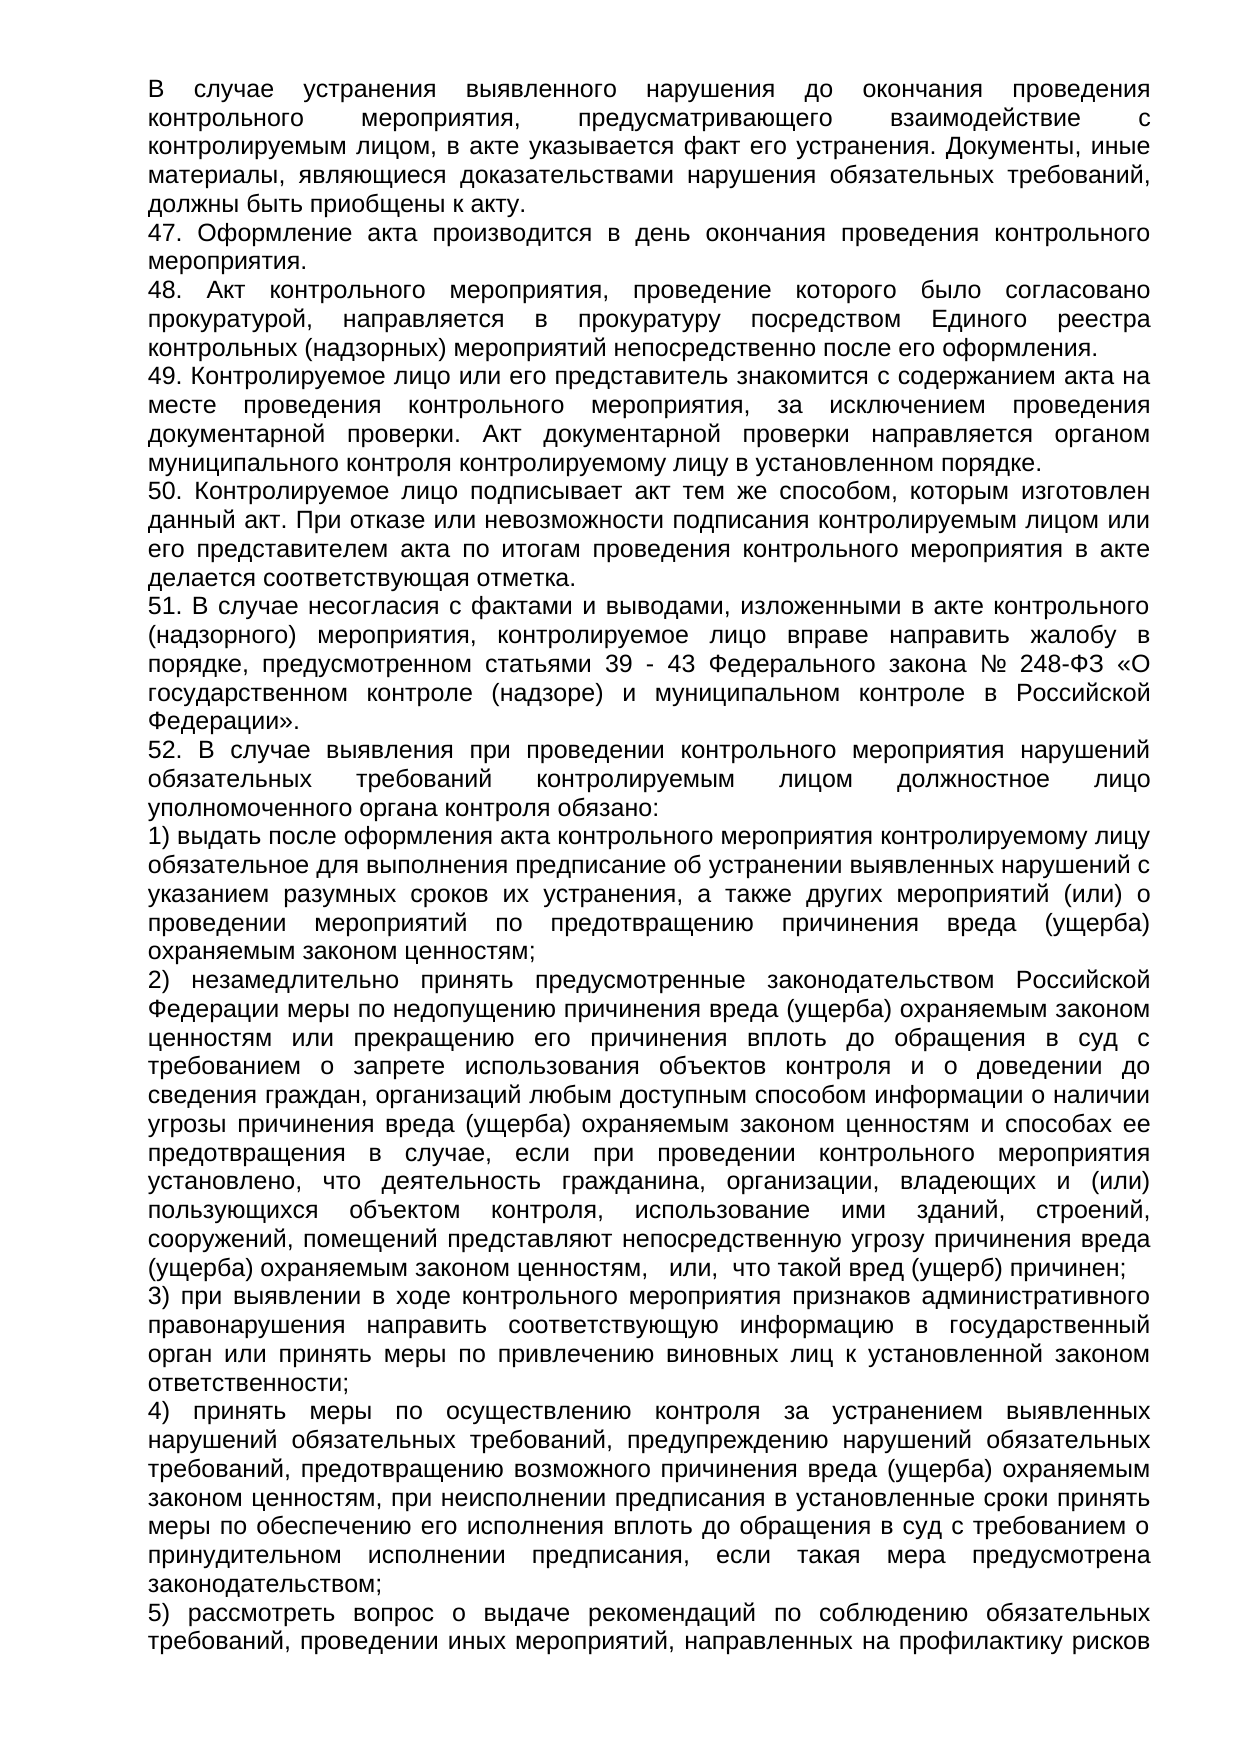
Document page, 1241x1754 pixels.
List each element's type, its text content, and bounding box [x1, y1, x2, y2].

text 4) принять меры по осуществлению контроля за устранением выявленных нарушений обязательных требований, предупреждению нарушений обязательных требований, предотвращению возможного причинения вреда (ущерба) охраняемым законом ценностям, при неисполнении предписания в установленные сроки принять меры по обеспечению его исполнения вплоть до обращения в суд с требованием о принудительном исполнении предписания, если такая мера предусмотрена законодательством; [148, 1396, 1152, 1598]
text 48. Акт контрольного мероприятия, проведение которого было согласовано прокуратурой, направляется в прокуратуру посредством Единого реестра контрольных (надзорных) мероприятий непосредственно после его оформления. [148, 275, 1152, 361]
text 50. Контролируемое лицо подписывает акт тем же способом, которым изготовлен данный акт. При отказе или невозможности подписания контролируемым лицом или его представителем акта по итогам проведения контрольного мероприятия в акте делается соответствующая отметка. [148, 476, 1152, 591]
text 1) выдать после оформления акта контрольного мероприятия контролируемому лицу обязательное для выполнения предписание об устранении выявленных нарушений с указанием разумных сроков их устранения, а также других мероприятий (или) о проведении мероприятий по предотвращению причинения вреда (ущерба) охраняемым законом ценностям; [148, 821, 1152, 965]
text 52. В случае выявления при проведении контрольного мероприятия нарушений обязательных требований контролируемым лицом должностное лицо уполномоченного органа контроля обязано: [148, 735, 1152, 821]
text 51. В случае несогласия с фактами и выводами, изложенными в акте контрольного (надзорного) мероприятия, контролируемое лицо вправе направить жалобу в порядке, предусмотренном статьями 39 - 43 Федерального закона № 248-ФЗ «О государственном контроле (надзоре) и муниципальном контроле в Российской Федерации». [148, 591, 1152, 735]
text В случае устранения выявленного нарушения до окончания проведения контрольного мероприятия, предусматривающего взаимодействие с контролируемым лицом, в акте указывается факт его устранения. Документы, иные материалы, являющиеся доказательствами нарушения обязательных требований, должны быть приобщены к акту. [148, 74, 1152, 218]
text 3) при выявлении в ходе контрольного мероприятия признаков административного правонарушения направить соответствующую информацию в государственный орган или принять меры по привлечению виновных лиц к установленной законом ответственности; [148, 1281, 1152, 1396]
text 2) незамедлительно принять предусмотренные законодательством Российской Федерации меры по недопущению причинения вреда (ущерба) охраняемым законом ценностям или прекращению его причинения вплоть до обращения в суд с требованием о запрете использования объектов контроля и о доведении до сведения граждан, организаций любым доступным способом информации о наличии угрозы причинения вреда (ущерба) охраняемым законом ценностям и способах ее предотвращения в случае, если при проведении контрольного мероприятия установлено, что деятельность гражданина, организации, владеющих и (или) пользующихся объектом контроля, использование ими зданий, строений, сооружений, помещений представляют непосредственную угрозу причинения вреда (ущерба) охраняемым законом ценностям, или, что такой вред (ущерб) причинен; [148, 965, 1152, 1281]
text 47. Оформление акта производится в день окончания проведения контрольного мероприятия. [148, 218, 1152, 275]
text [148, 1598, 1152, 1655]
text 49. Контролируемое лицо или его представитель знакомится с содержанием акта на месте проведения контрольного мероприятия, за исключением проведения документарной проверки. Акт документарной проверки направляется органом муниципального контроля контролируемому лицу в установленном порядке. [148, 361, 1152, 476]
